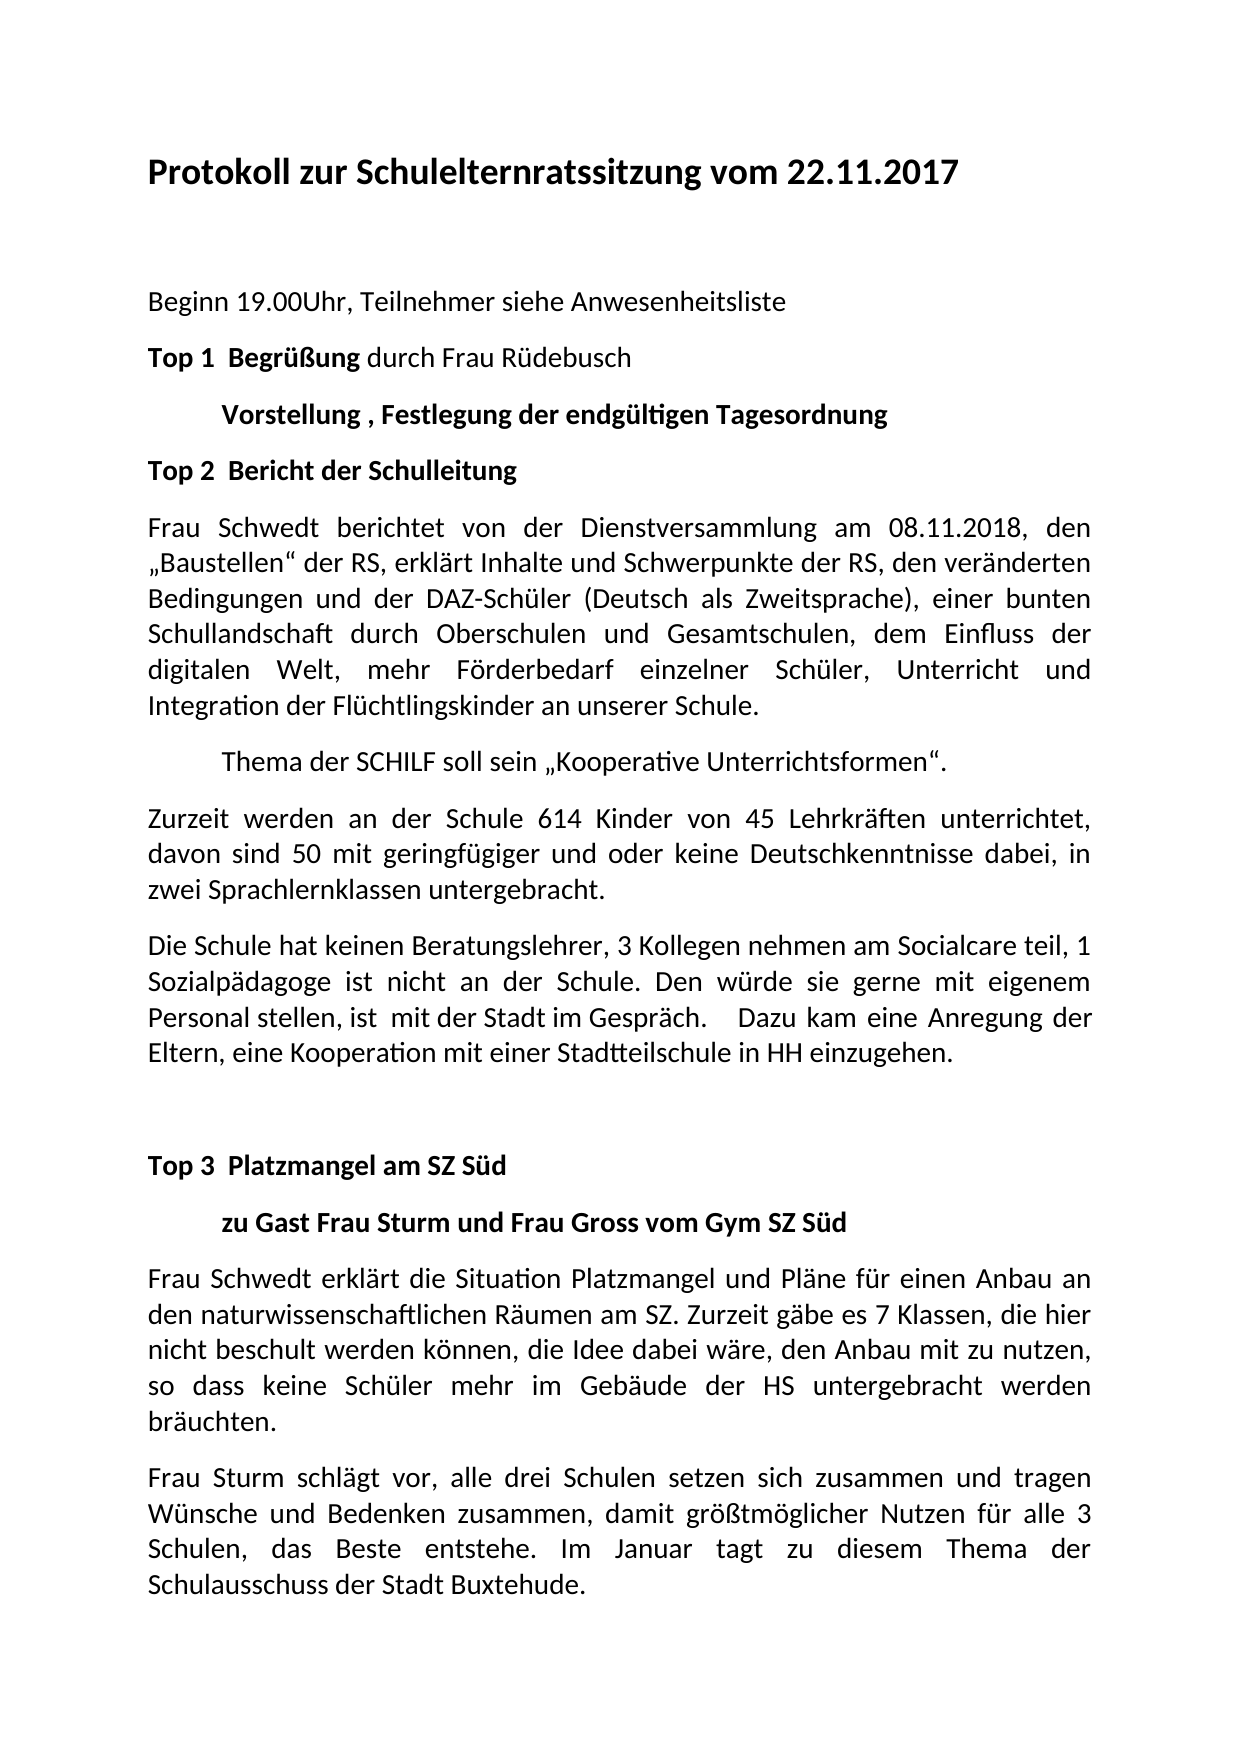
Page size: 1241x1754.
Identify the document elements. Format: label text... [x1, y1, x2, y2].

text Die Schule hat keinen Beratungslehrer, 3 Kollegen nehmen am Socialcare teil, 1 Sozialpädagoge ist nicht an der Schule. Den würde sie gerne mit eigenem Personal stellen, ist mit der Stadt im Gespräch. Dazu kam eine Anregung der Eltern, eine Kooperation mit einer Stadtteilschule in HH einzugehen. [148, 927, 1093, 1070]
text Top 1 Begrüßung durch Frau Rüdebusch [148, 339, 1093, 375]
text Frau Schwedt berichtet von der Dienstversammlung am 08.11.2018, den „Baustellen“ der RS, erklärt Inhalte und Schwerpunkte der RS, den veränderten Bedingungen und der DAZ-Schüler (Deutsch als Zweitsprache), einer bunten Schullandschaft durch Oberschulen und Gesamtschulen, dem Einfluss der digitalen Welt, mehr Förderbedarf einzelner Schüler, Unterricht und Integration der Flüchtlingskinder an unserer Schule. [148, 509, 1093, 722]
text Frau Sturm schlägt vor, alle drei Schulen setzen sich zusammen und tragen Wünsche und Bedenken zusammen, damit größtmöglicher Nutzen für alle 3 Schulen, das Beste entstehe. Im Januar tagt zu diesem Thema der Schulausschuss der Stadt Buxtehude. [148, 1459, 1093, 1602]
text Beginn 19.00Uhr, Teilnehmer siehe Anwesenheitsliste [148, 283, 1093, 318]
text Zurzeit werden an der Schule 614 Kinder von 45 Lehrkräften unterrichtet, davon sind 50 mit geringfügiger und oder keine Deutschkenntnisse dabei, in zwei Sprachlernklassen untergebracht. [148, 800, 1093, 907]
text Top 2 Bericht der Schulleitung [148, 452, 1093, 488]
text Thema der SCHILF soll sein „Kooperative Unterrichtsformen“. [148, 743, 1093, 779]
text zu Gast Frau Sturm und Frau Gross vom Gym SZ Süd [148, 1204, 1093, 1239]
text Protokoll zur Schulelternratssitzung vom 22.11.2017 [148, 148, 1093, 193]
text Vorstellung , Festlegung der endgültigen Tagesordnung [148, 396, 1093, 431]
text Frau Schwedt erklärt die Situation Platzmangel und Pläne für einen Anbau an den naturwissenschaftlichen Räumen am SZ. Zurzeit gäbe es 7 Klassen, die hier nicht beschult werden können, die Idee dabei wäre, den Anbau mit zu nutzen, so dass keine Schüler mehr im Gebäude der HS untergebracht werden bräuchten. [148, 1260, 1093, 1438]
text Top 3 Platzmangel am SZ Süd [148, 1147, 1093, 1183]
